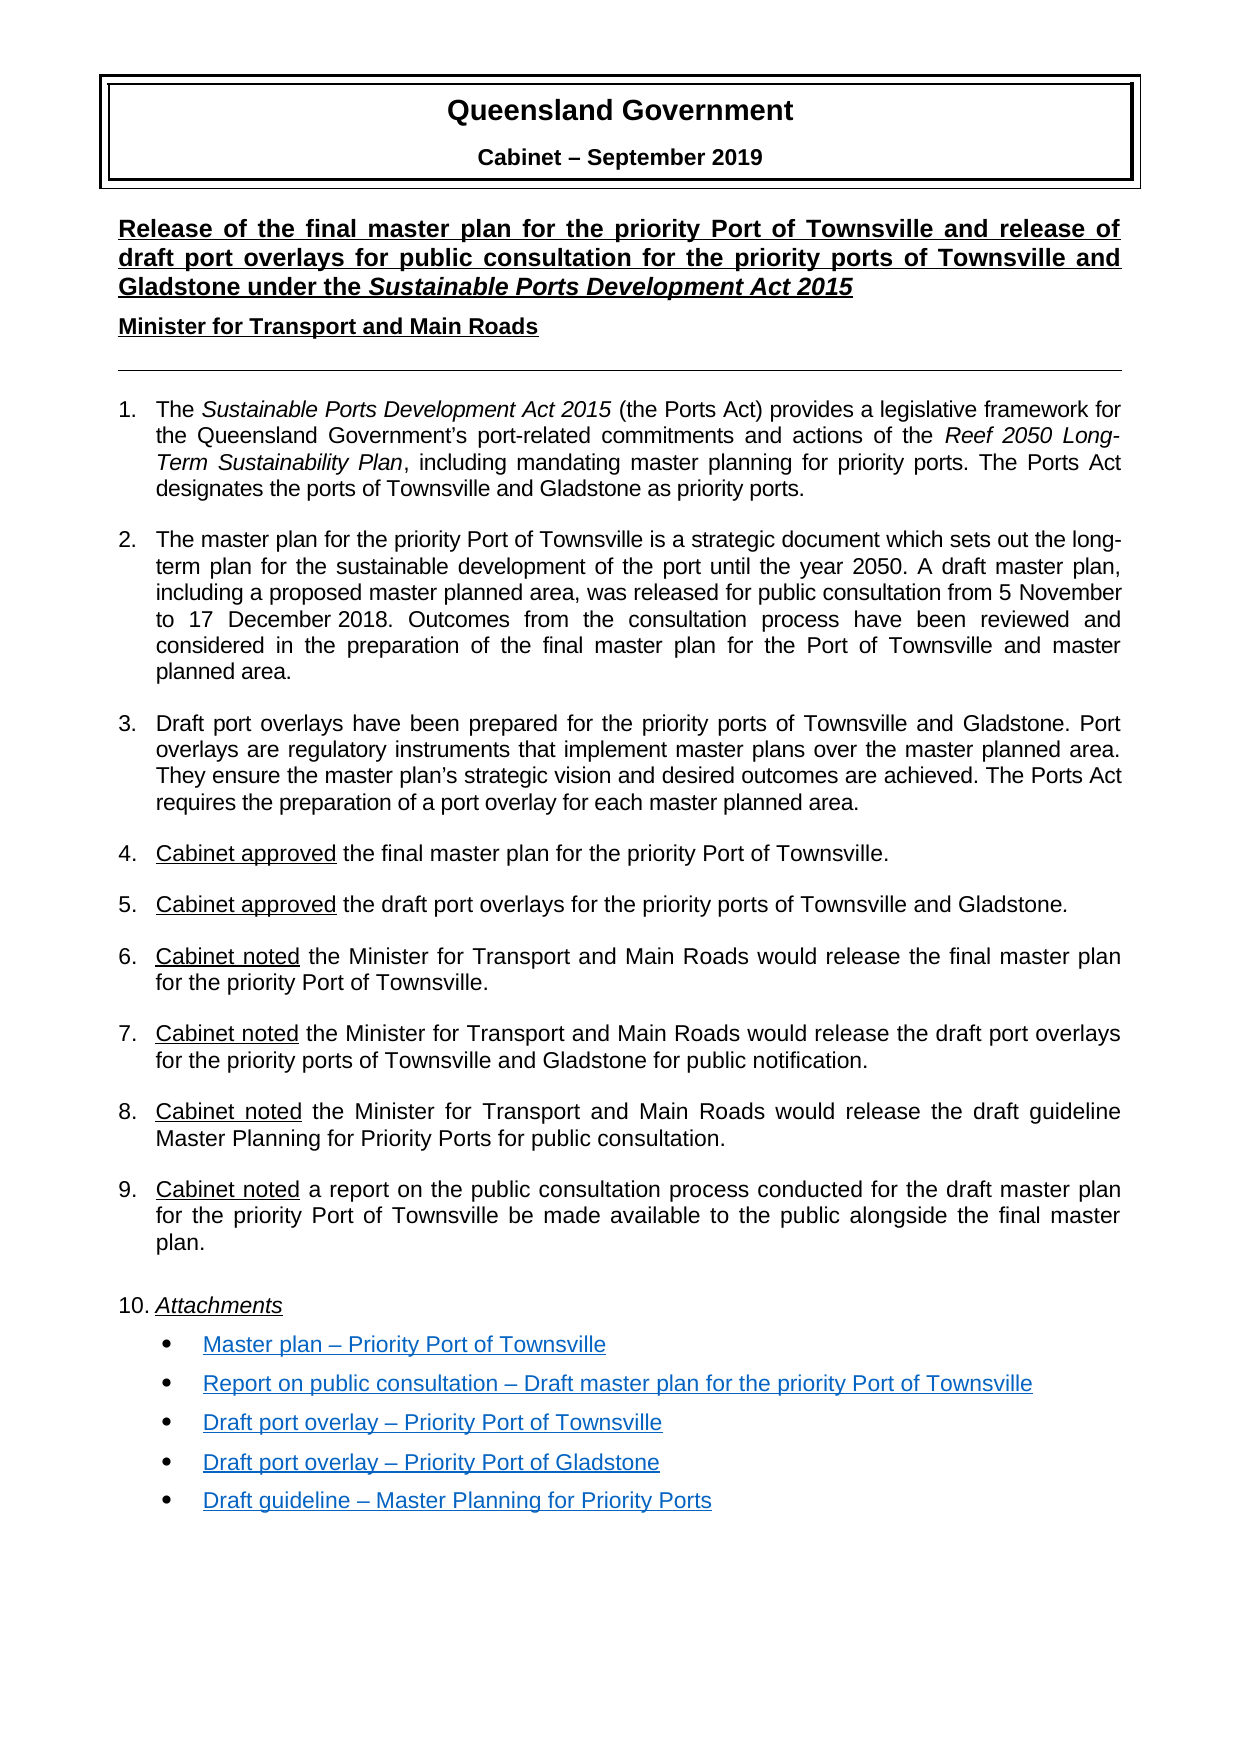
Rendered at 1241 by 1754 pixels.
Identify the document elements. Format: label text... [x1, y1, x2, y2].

list Cabinet approved the final master plan for the priority Port of Townsville. [118, 840, 1122, 866]
list Master plan – Priority Port of Townsville [162, 1331, 1122, 1358]
list Cabinet noted the Minister for Transport and Main Roads would release the draft port overlays for the priority ports of Townsville and Gladstone for public notification. [118, 1020, 1122, 1073]
list Cabinet noted a report on the public consultation process conducted for the draft master plan for the priority Port of Townsville be made available to the public alongside the final master plan. [118, 1176, 1122, 1255]
list Draft guideline – Master Planning for Priority Ports [162, 1487, 1122, 1514]
list Cabinet noted the Minister for Transport and Main Roads would release the final master plan for the priority Port of Townsville. [118, 943, 1122, 995]
list The master plan for the priority Port of Townsville is a strategic document which sets out the long-term plan for the sustainable development of the port until the year 2050. A draft master plan, including a proposed master planned area, was released for public consultation from 5 November to 17 December 2018. Outcomes from the consultation process have been reviewed and considered in the preparation of the final master plan for the Port of Townsville and master planned area. [118, 526, 1122, 684]
list Cabinet noted the Minister for Transport and Main Roads would release the draft guideline Master Planning for Priority Ports for public consultation. [118, 1098, 1122, 1151]
list Draft port overlay – Priority Port of Townsville [162, 1409, 1122, 1436]
list The Sustainable Ports Development Act 2015 (the Ports Act) provides a legislative framework for the Queensland Government’s port-related commitments and actions of the Reef 2050 Long-Term Sustainability Plan, including mandating master planning for priority ports. The Ports Act designates the ports of Townsville and Gladstone as priority ports. [118, 396, 1122, 501]
list Report on public consultation – Draft master plan for the priority Port of Townsville [162, 1370, 1122, 1397]
list Draft port overlays have been prepared for the priority ports of Townsville and Gladstone. Port overlays are regulatory instruments that implement master plans over the master planned area. They ensure the master plan’s strategic vision and desired outcomes are achieved. The Ports Act requires the preparation of a port overlay for each master planned area. [118, 709, 1122, 815]
list Attachments [118, 1292, 1122, 1319]
list Draft port overlay – Priority Port of Gladstone [162, 1448, 1122, 1475]
list Cabinet approved the draft port overlays for the priority ports of Townsville and Gladstone. [118, 891, 1122, 918]
